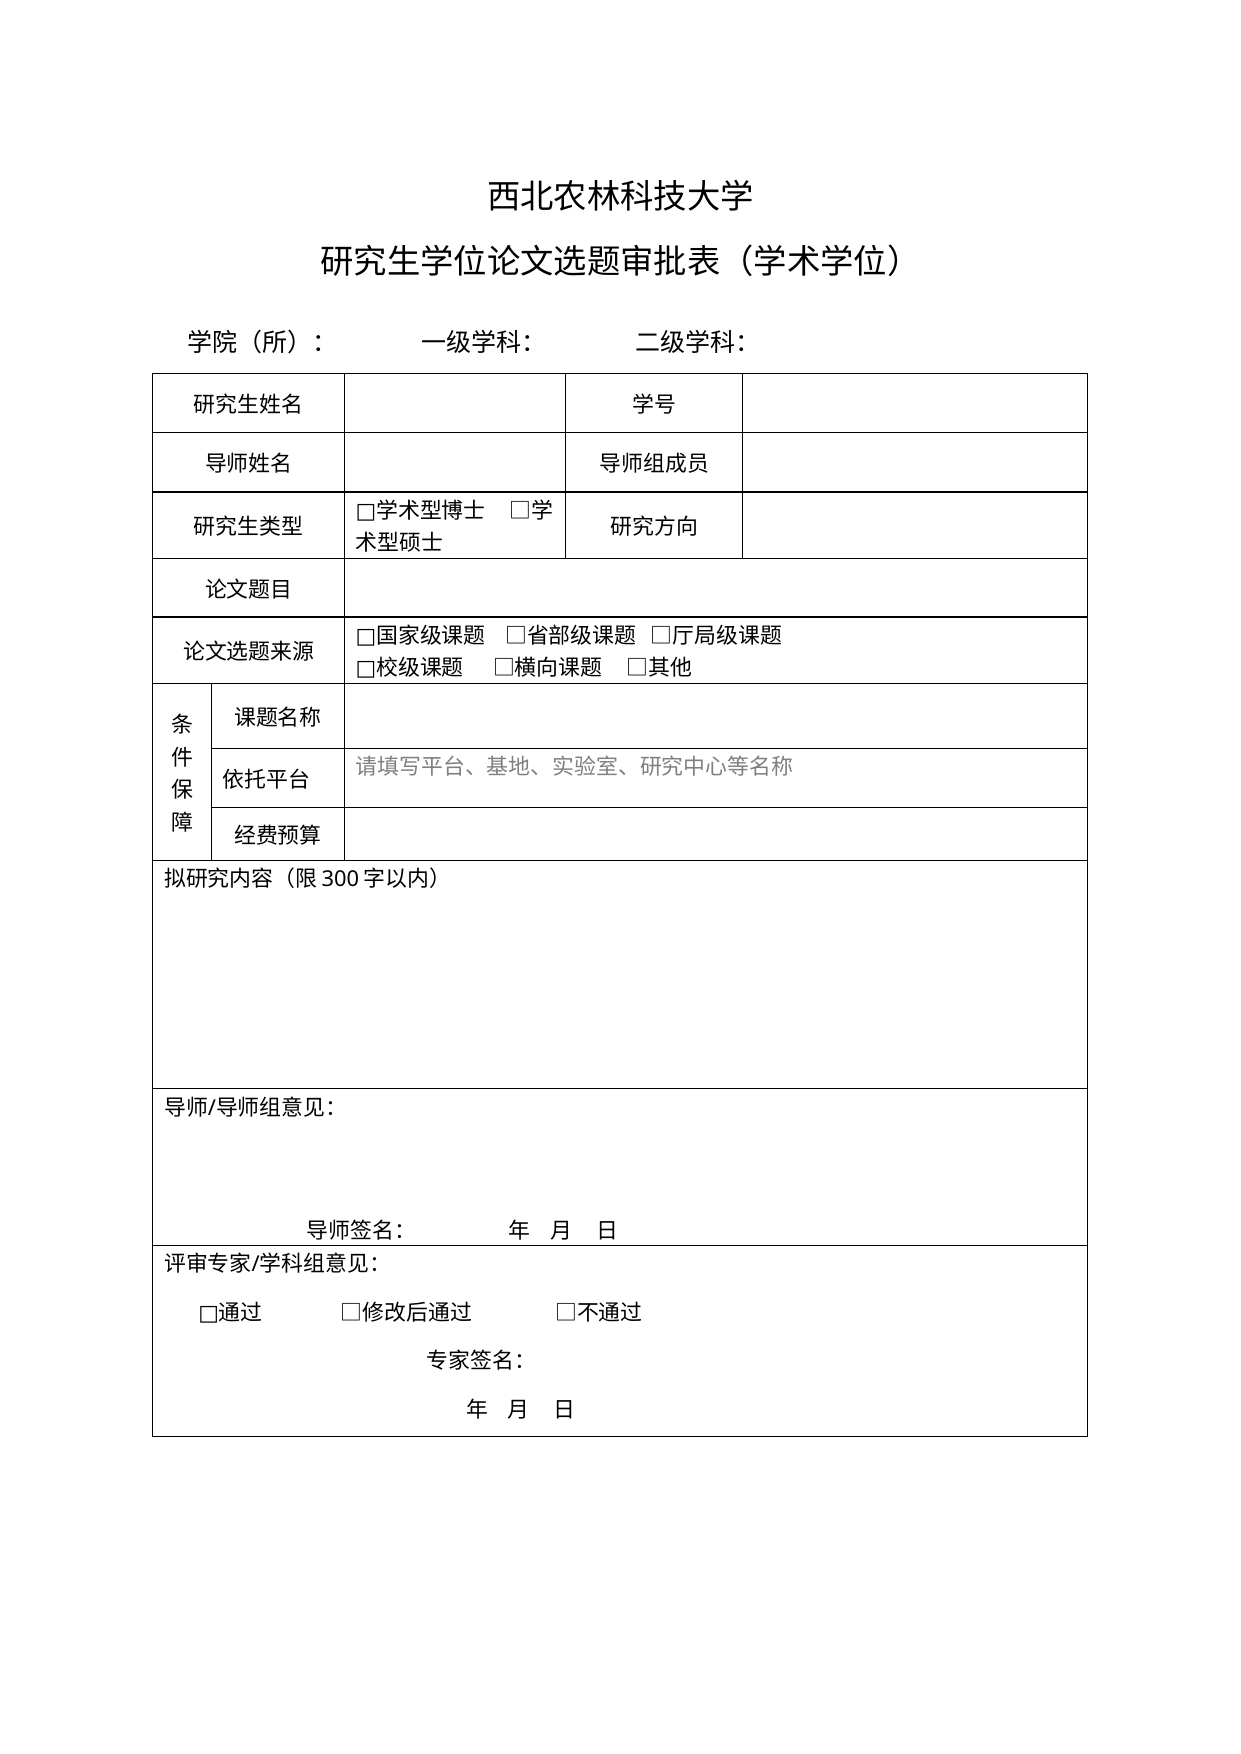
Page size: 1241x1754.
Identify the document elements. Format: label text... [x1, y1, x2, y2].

table_cell 评审专家/学科组意见： □通过 □修改后通过 □不通过 专家签名： 年 月 日 [153, 1246, 1087, 1436]
table_cell 论文题目 [153, 559, 344, 616]
table_cell □学术型博士 □学术型硕士 [345, 493, 565, 557]
table_cell [345, 684, 1087, 747]
table_cell 研究生类型 [153, 493, 344, 557]
table_cell □国家级课题 □省部级课题 □厅局级课题 □校级课题 □横向课题 □其他 [345, 618, 1087, 682]
table_cell [345, 433, 565, 491]
table_cell 条 件 保 障 [153, 684, 211, 860]
table_header 学号 [566, 374, 742, 432]
table_header [743, 374, 1087, 432]
table_cell 请填写平台、基地、实验室、研究中心等名称 [345, 749, 1087, 807]
table_cell [345, 808, 1087, 860]
table_header [345, 374, 565, 432]
table_cell [743, 493, 1087, 557]
table_cell 依托平台 [212, 749, 344, 807]
subtitle 研究生学位论文选题审批表（学术学位） [187, 227, 1053, 292]
table_cell 经费预算 [212, 808, 344, 860]
table_cell 课题名称 [212, 684, 344, 747]
table_cell 导师/导师组意见： 导师签名： 年 月 日 [153, 1089, 1087, 1245]
text 学院（所）： 一级学科： 二级学科： [187, 308, 1053, 373]
table_cell 研究方向 [566, 493, 742, 557]
table_cell 拟研究内容（限300字以内） [153, 861, 1087, 1088]
table_cell [345, 559, 1087, 616]
subtitle 西北农林科技大学 [187, 162, 1053, 227]
table_cell [743, 433, 1087, 491]
table_cell 导师姓名 [153, 433, 344, 491]
table_cell 论文选题来源 [153, 618, 344, 682]
table_header 研究生姓名 [153, 374, 344, 432]
table_cell 导师组成员 [566, 433, 742, 491]
